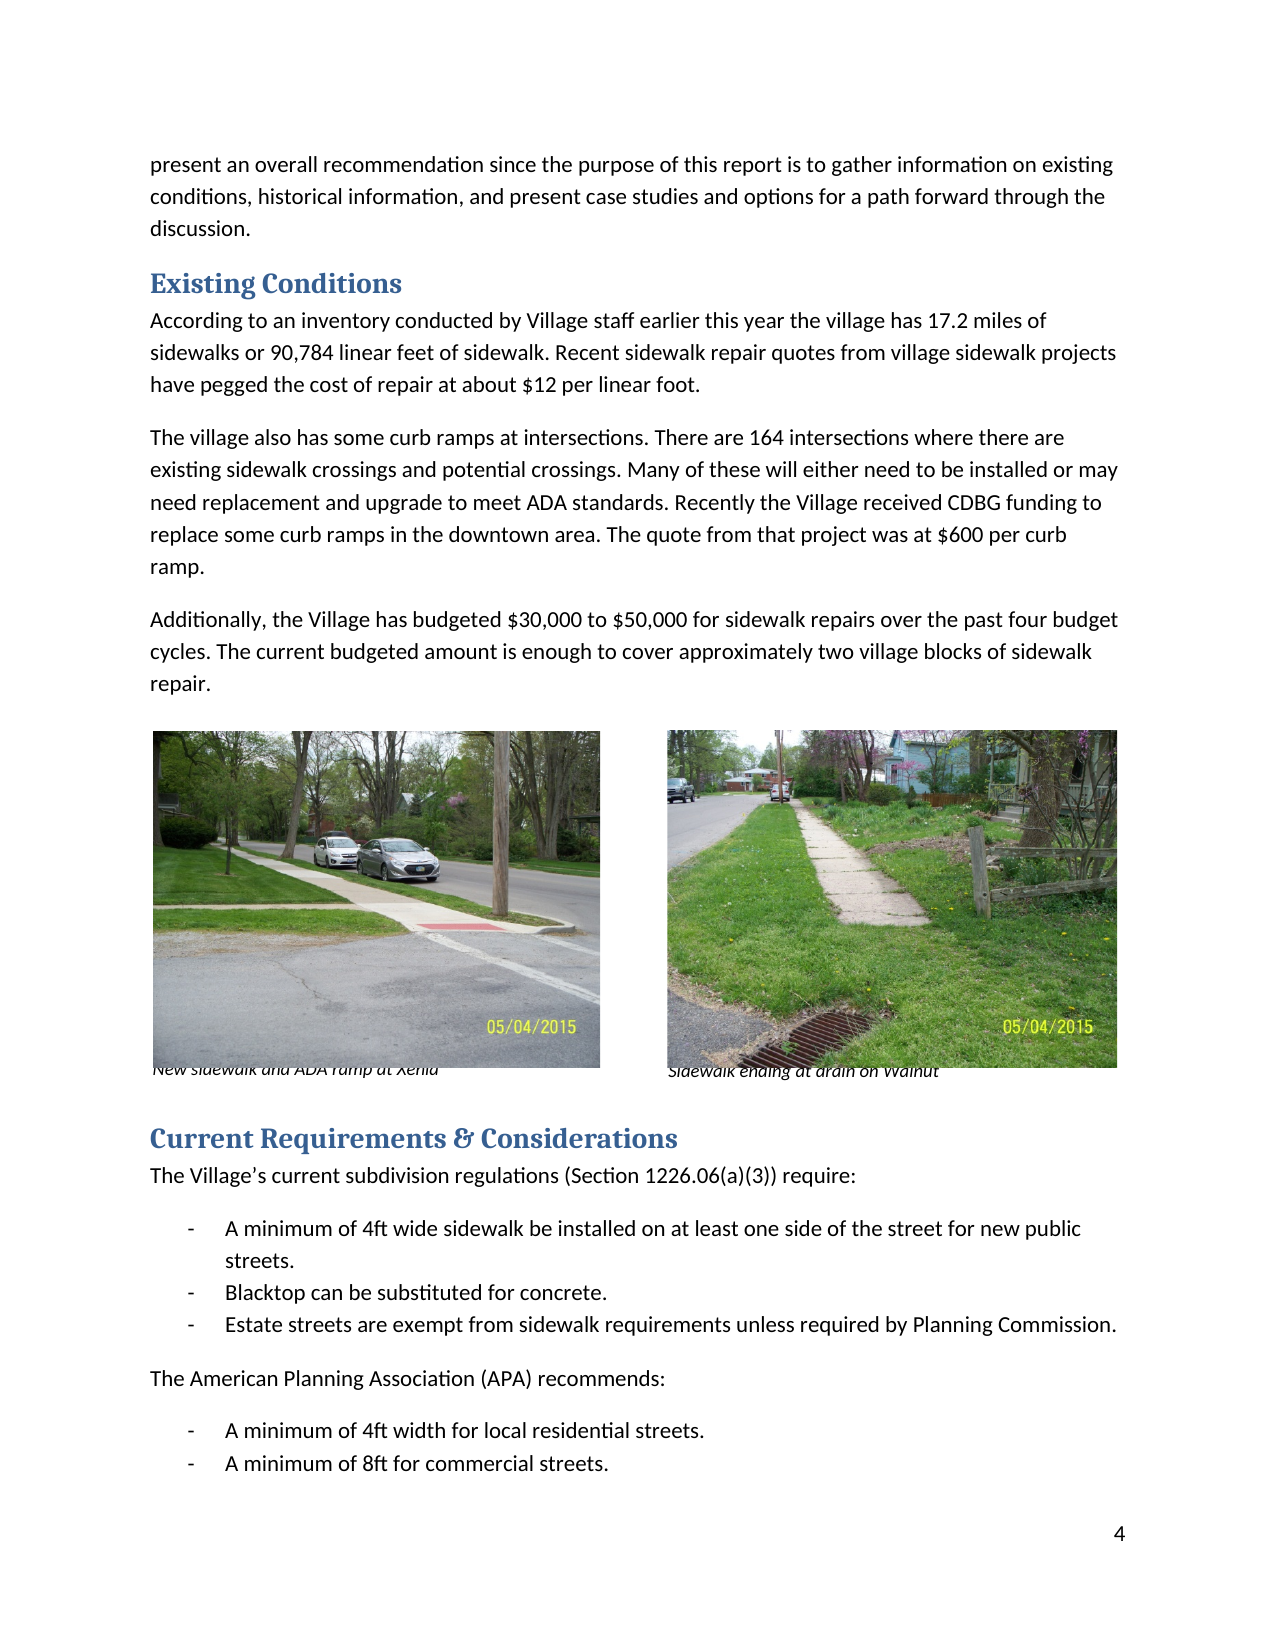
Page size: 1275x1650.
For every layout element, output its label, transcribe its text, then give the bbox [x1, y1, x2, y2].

list A minimum of 8ft for commercial streets. [187, 1449, 1125, 1477]
subtitle Existing Conditions [150, 267, 1125, 301]
picture [667, 730, 1118, 1068]
text The American Planning Association (APA) recommends: [150, 1364, 1125, 1392]
list A minimum of 4ft width for local residential streets. [187, 1417, 1125, 1445]
text The village also has some curb ramps at intersections. There are 164 intersections where there are existing sidewalk crossings and potential crossings. Many of these will either need to be installed or may need replacement and upgrade to meet ADA standards. Recently the Village received CDBG funding to replace some curb ramps in the downtown area. The quote from that project was at $600 per curb ramp. [150, 423, 1125, 580]
picture [153, 731, 600, 1068]
text According to an inventory conducted by Village staff earlier this year the village has 17.2 miles of sidewalks or 90,784 linear feet of sidewalk. Recent sidewalk repair quotes from village sidewalk projects have pegged the cost of repair at about $12 per linear foot. [150, 306, 1125, 398]
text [150, 150, 1125, 242]
list Blacktop can be substituted for concrete. [187, 1278, 1125, 1306]
list A minimum of 4ft wide sidewalk be installed on at least one side of the street for new public streets. [187, 1214, 1125, 1274]
list Estate streets are exempt from sidewalk requirements unless required by Planning Commission. [187, 1311, 1125, 1339]
text Additionally, the Village has budgeted $30,000 to $50,000 for sidewalk repairs over the past four budget cycles. The current budgeted amount is enough to cover approximately two village blocks of sidewalk repair. [150, 605, 1125, 697]
text The Village’s current subdivision regulations (Section 1226.06(a)(3)) require: [150, 1161, 1125, 1189]
